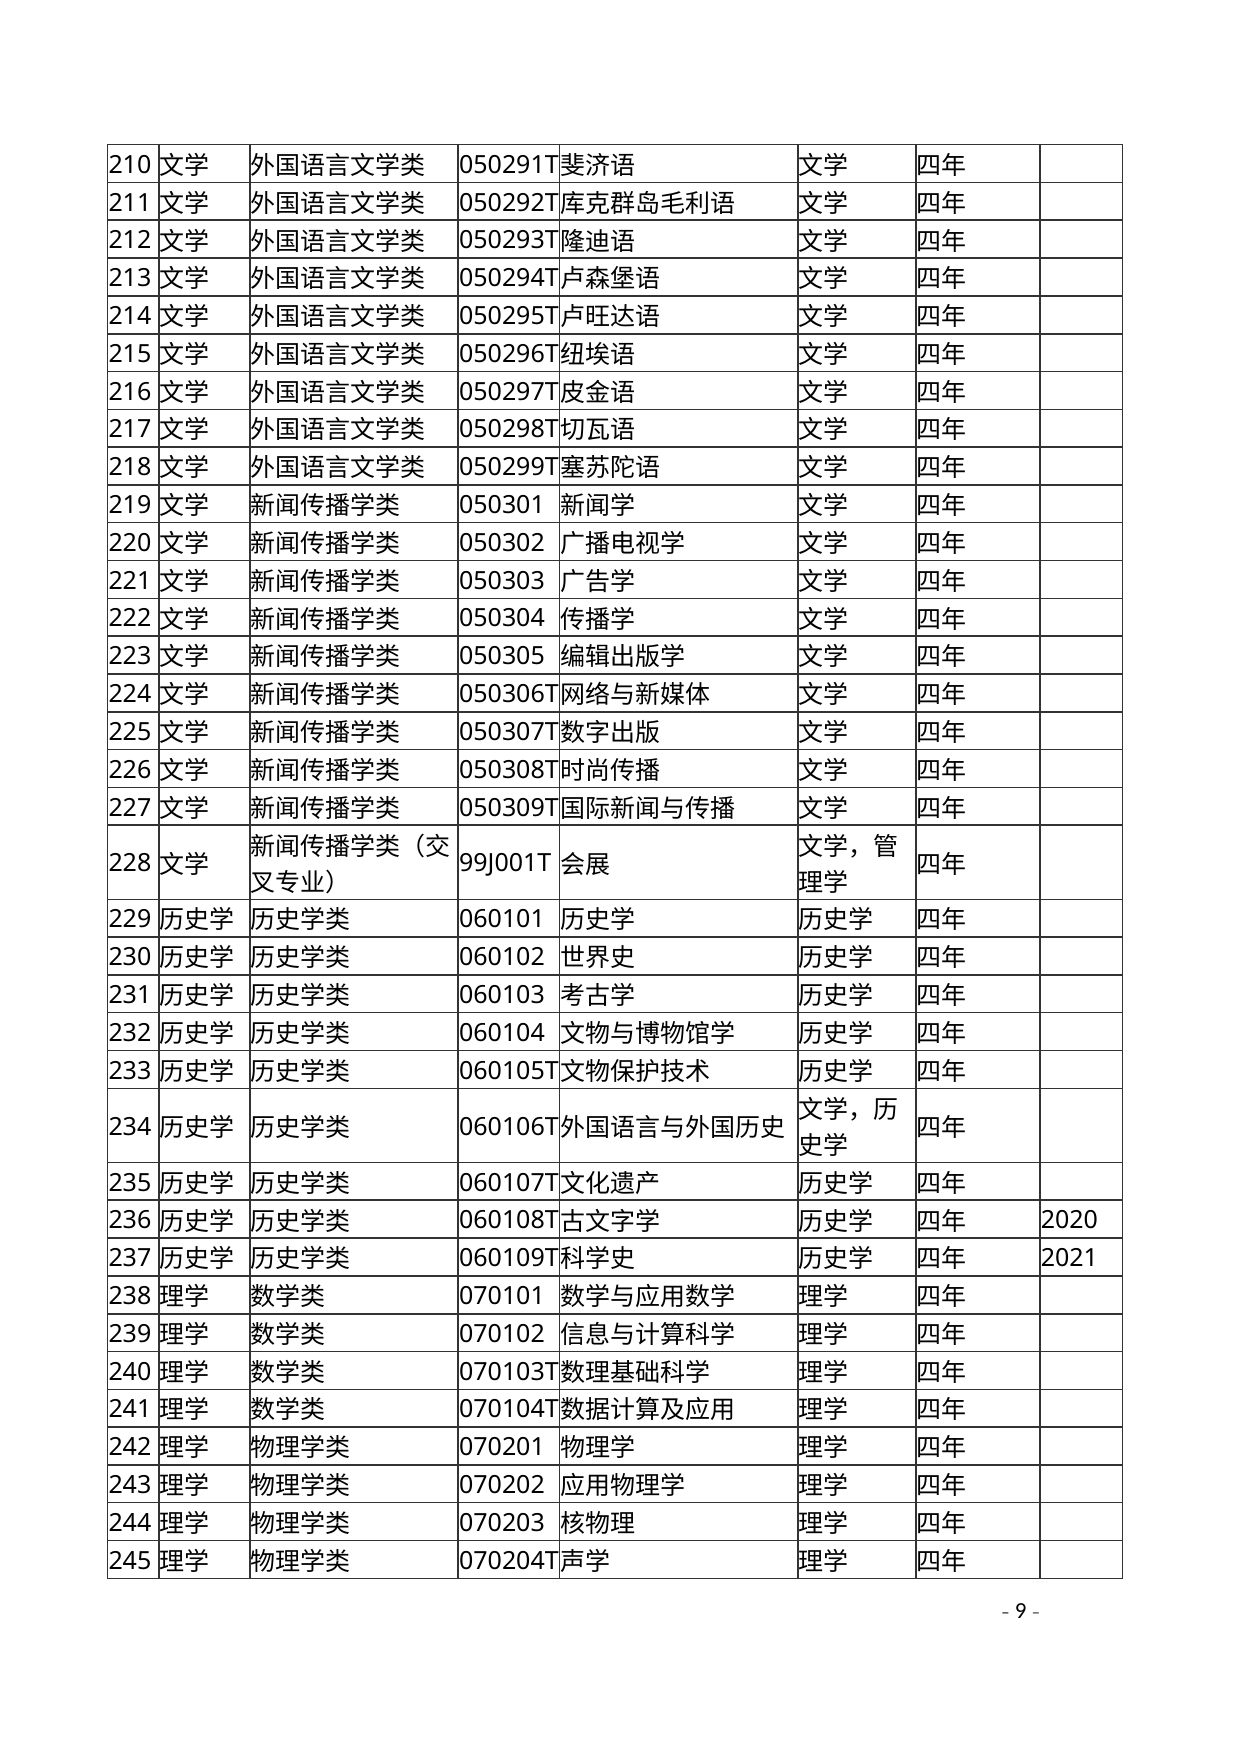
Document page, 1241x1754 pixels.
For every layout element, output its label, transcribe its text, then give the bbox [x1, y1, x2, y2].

table_cell 历史学类 [251, 900, 457, 936]
table_cell 文物与博物馆学 [560, 1013, 797, 1050]
table_cell 233 [108, 1051, 158, 1087]
table_cell 新闻传播学类 [251, 523, 457, 560]
table_cell [1041, 410, 1122, 446]
table_cell 历史学 [560, 900, 797, 936]
table_cell 历史学 [160, 976, 249, 1012]
table_cell 236 [108, 1201, 158, 1237]
table_cell 广播电视学 [560, 523, 797, 560]
table_cell 220 [108, 523, 158, 560]
table_cell 050298T [459, 410, 559, 446]
table_cell 214 [108, 297, 158, 333]
table_cell 数学类 [251, 1277, 457, 1313]
table_cell 理学 [160, 1277, 249, 1313]
table_cell 物理学类 [251, 1466, 457, 1502]
table_cell 历史学 [799, 938, 915, 974]
table_cell 四年 [917, 938, 1039, 974]
table_cell 数学类 [251, 1315, 457, 1351]
table_cell 历史学类 [251, 938, 457, 974]
table_cell 070102 [459, 1315, 559, 1351]
table_cell [1041, 1089, 1122, 1162]
table_cell [1041, 259, 1122, 295]
table_cell [1041, 1390, 1122, 1426]
table_cell 库克群岛毛利语 [560, 183, 797, 219]
table_cell [1041, 1503, 1122, 1540]
table_cell 历史学 [160, 1201, 249, 1237]
table_cell 四年 [917, 1503, 1039, 1540]
table_cell 物理学类 [251, 1541, 457, 1577]
table_cell 文学，历史学 [799, 1089, 915, 1162]
table_cell 理学 [799, 1277, 915, 1313]
table_cell [1041, 826, 1122, 898]
table_cell 物理学类 [251, 1428, 457, 1464]
table_cell 240 [108, 1352, 158, 1388]
table_cell 050304 [459, 599, 559, 635]
table_cell 卢森堡语 [560, 259, 797, 295]
table_cell 245 [108, 1541, 158, 1577]
table_cell 050302 [459, 523, 559, 560]
table_cell 历史学 [799, 900, 915, 936]
table_cell 文学 [160, 297, 249, 333]
table_cell 理学 [799, 1352, 915, 1388]
table_cell 理学 [799, 1315, 915, 1351]
table_cell 外国语言文学类 [251, 183, 457, 219]
table_cell 四年 [917, 1163, 1039, 1199]
table_cell 四年 [917, 486, 1039, 522]
table_cell 外国语言文学类 [251, 145, 457, 182]
table_cell 四年 [917, 637, 1039, 673]
table_cell 四年 [917, 561, 1039, 597]
table_cell 新闻传播学类 [251, 486, 457, 522]
table_cell [1041, 486, 1122, 522]
table_cell 会展 [560, 826, 797, 898]
table_cell 理学 [160, 1315, 249, 1351]
table_cell 四年 [917, 1089, 1039, 1162]
table_cell 新闻传播学类 [251, 675, 457, 711]
table_cell 244 [108, 1503, 158, 1540]
table_cell 四年 [917, 1201, 1039, 1237]
table_cell 234 [108, 1089, 158, 1162]
table_cell 历史学类 [251, 1201, 457, 1237]
table_cell 050292T [459, 183, 559, 219]
table_cell 国际新闻与传播 [560, 788, 797, 824]
table_cell [1041, 1163, 1122, 1199]
table_cell 数字出版 [560, 713, 797, 749]
table_cell 世界史 [560, 938, 797, 974]
table_cell 文学 [799, 145, 915, 182]
table_cell 文学 [160, 335, 249, 371]
table_cell 外国语言文学类 [251, 221, 457, 257]
table_cell 新闻传播学类 [251, 788, 457, 824]
table_cell 文学 [799, 221, 915, 257]
table_cell 050293T [459, 221, 559, 257]
table_cell 塞苏陀语 [560, 448, 797, 484]
table_cell 科学史 [560, 1239, 797, 1275]
table_cell 物理学类 [251, 1503, 457, 1540]
table_cell 文学 [160, 410, 249, 446]
table_cell 传播学 [560, 599, 797, 635]
table_cell [1041, 900, 1122, 936]
table_cell 070201 [459, 1428, 559, 1464]
table_cell 历史学类 [251, 1089, 457, 1162]
table_cell 历史学类 [251, 1013, 457, 1050]
table_cell 四年 [917, 675, 1039, 711]
table_cell 四年 [917, 523, 1039, 560]
table_cell 历史学 [799, 976, 915, 1012]
table_cell 文学 [160, 221, 249, 257]
table_cell 文学 [160, 486, 249, 522]
table_cell [1041, 788, 1122, 824]
table_cell 文学 [160, 599, 249, 635]
table_cell [1041, 599, 1122, 635]
table_cell 文学 [160, 183, 249, 219]
table_cell 060103 [459, 976, 559, 1012]
table_cell 文学 [160, 826, 249, 898]
table_cell [1041, 1277, 1122, 1313]
table_cell 217 [108, 410, 158, 446]
table_cell 228 [108, 826, 158, 898]
table_cell 斐济语 [560, 145, 797, 182]
table_cell 四年 [917, 1239, 1039, 1275]
table_cell 文学 [799, 713, 915, 749]
table_cell 文学 [799, 561, 915, 597]
table_cell 历史学类 [251, 1239, 457, 1275]
table_cell [1041, 1541, 1122, 1577]
table_cell [1041, 448, 1122, 484]
table_cell [1041, 221, 1122, 257]
table_cell 历史学 [799, 1013, 915, 1050]
table_cell 050305 [459, 637, 559, 673]
table_cell 历史学 [799, 1201, 915, 1237]
table_cell 050295T [459, 297, 559, 333]
table_cell 四年 [917, 713, 1039, 749]
table_cell 060108T [459, 1201, 559, 1237]
table_cell [1041, 145, 1122, 182]
table_cell 070204T [459, 1541, 559, 1577]
table_cell 238 [108, 1277, 158, 1313]
table_cell 理学 [160, 1503, 249, 1540]
table_cell 理学 [799, 1466, 915, 1502]
table_cell [1041, 1315, 1122, 1351]
table_cell 新闻传播学类 [251, 599, 457, 635]
table_cell 文学 [799, 259, 915, 295]
table_cell 231 [108, 976, 158, 1012]
table_cell 四年 [917, 335, 1039, 371]
table_cell 060104 [459, 1013, 559, 1050]
table_cell 古文字学 [560, 1201, 797, 1237]
table_cell 050294T [459, 259, 559, 295]
table_cell 隆迪语 [560, 221, 797, 257]
table_cell 数学类 [251, 1352, 457, 1388]
table_cell [1041, 1013, 1122, 1050]
table_cell [1041, 938, 1122, 974]
table_cell 四年 [917, 259, 1039, 295]
table_cell 理学 [160, 1428, 249, 1464]
table_cell 四年 [917, 750, 1039, 787]
table_cell 历史学 [160, 1013, 249, 1050]
table_cell 考古学 [560, 976, 797, 1012]
table_cell 理学 [799, 1503, 915, 1540]
table_cell 四年 [917, 145, 1039, 182]
table_cell 历史学 [799, 1239, 915, 1275]
table_cell 070202 [459, 1466, 559, 1502]
table_cell 信息与计算科学 [560, 1315, 797, 1351]
table_cell 理学 [799, 1541, 915, 1577]
table_cell 229 [108, 900, 158, 936]
table_cell 新闻传播学类（交叉专业） [251, 826, 457, 898]
table_cell 文学 [160, 637, 249, 673]
table_cell [1041, 523, 1122, 560]
table_cell 文学 [799, 410, 915, 446]
table_cell 四年 [917, 1013, 1039, 1050]
table_cell 221 [108, 561, 158, 597]
table_cell 060107T [459, 1163, 559, 1199]
table_cell 文学 [799, 523, 915, 560]
table_cell 文学 [160, 561, 249, 597]
table_cell 外国语言文学类 [251, 259, 457, 295]
table_cell 时尚传播 [560, 750, 797, 787]
table_cell 四年 [917, 1390, 1039, 1426]
table_cell 纽埃语 [560, 335, 797, 371]
table_cell 历史学 [160, 938, 249, 974]
table_cell 编辑出版学 [560, 637, 797, 673]
table_cell 213 [108, 259, 158, 295]
table_cell 历史学 [160, 1239, 249, 1275]
table_cell 050308T [459, 750, 559, 787]
table_cell 四年 [917, 976, 1039, 1012]
table_cell [1041, 372, 1122, 408]
table_cell 文物保护技术 [560, 1051, 797, 1087]
table_cell 四年 [917, 599, 1039, 635]
table_cell 210 [108, 145, 158, 182]
table_cell 215 [108, 335, 158, 371]
table_cell 理学 [160, 1390, 249, 1426]
table_cell 050309T [459, 788, 559, 824]
table_cell [1041, 713, 1122, 749]
table_cell 2020 [1041, 1201, 1122, 1237]
table_cell 历史学 [160, 1051, 249, 1087]
table_cell 050306T [459, 675, 559, 711]
table_cell 文学 [160, 372, 249, 408]
table_cell 050297T [459, 372, 559, 408]
table_cell 060101 [459, 900, 559, 936]
table_cell 239 [108, 1315, 158, 1351]
table_cell 四年 [917, 297, 1039, 333]
table_cell 四年 [917, 1315, 1039, 1351]
table_cell 文学 [799, 183, 915, 219]
table_cell 广告学 [560, 561, 797, 597]
table_cell 文学 [160, 523, 249, 560]
table_cell 060102 [459, 938, 559, 974]
table_cell 文化遗产 [560, 1163, 797, 1199]
table_cell [1041, 976, 1122, 1012]
table_cell 241 [108, 1390, 158, 1426]
table_cell 历史学类 [251, 1163, 457, 1199]
table_cell 文学 [160, 145, 249, 182]
table_cell 2021 [1041, 1239, 1122, 1275]
table_cell 文学 [160, 448, 249, 484]
table_cell 218 [108, 448, 158, 484]
table_cell 物理学 [560, 1428, 797, 1464]
table_cell 243 [108, 1466, 158, 1502]
table_cell 219 [108, 486, 158, 522]
table_cell 声学 [560, 1541, 797, 1577]
table_cell 222 [108, 599, 158, 635]
table_cell 060106T [459, 1089, 559, 1162]
table_cell 225 [108, 713, 158, 749]
table_cell 226 [108, 750, 158, 787]
table_cell 新闻传播学类 [251, 561, 457, 597]
table_cell 070103T [459, 1352, 559, 1388]
table_cell 050296T [459, 335, 559, 371]
table_cell 新闻传播学类 [251, 750, 457, 787]
table_cell 理学 [799, 1390, 915, 1426]
table_cell 新闻传播学类 [251, 713, 457, 749]
table_cell [1041, 561, 1122, 597]
table_cell [1041, 637, 1122, 673]
table_cell 242 [108, 1428, 158, 1464]
table_cell 数据计算及应用 [560, 1390, 797, 1426]
table_cell 历史学 [799, 1051, 915, 1087]
table_cell [1041, 183, 1122, 219]
table_cell 050291T [459, 145, 559, 182]
table_cell 理学 [160, 1541, 249, 1577]
table_cell 060105T [459, 1051, 559, 1087]
table_cell 文学 [160, 750, 249, 787]
table_cell 外国语言文学类 [251, 335, 457, 371]
table_cell 216 [108, 372, 158, 408]
table_cell 070203 [459, 1503, 559, 1540]
table_cell 232 [108, 1013, 158, 1050]
table_cell 四年 [917, 410, 1039, 446]
table_cell 223 [108, 637, 158, 673]
table_cell 外国语言文学类 [251, 372, 457, 408]
table_cell [1041, 1428, 1122, 1464]
table_cell 理学 [160, 1466, 249, 1502]
table_cell 历史学 [799, 1163, 915, 1199]
table_cell 四年 [917, 1352, 1039, 1388]
table_cell [1041, 750, 1122, 787]
table_cell 四年 [917, 1541, 1039, 1577]
table_cell 文学 [799, 486, 915, 522]
table_cell 文学 [799, 750, 915, 787]
table_cell 四年 [917, 1051, 1039, 1087]
table_cell 050307T [459, 713, 559, 749]
table_cell 230 [108, 938, 158, 974]
table_cell 切瓦语 [560, 410, 797, 446]
table_cell 070101 [459, 1277, 559, 1313]
table_cell [1041, 1051, 1122, 1087]
table_cell 070104T [459, 1390, 559, 1426]
table_cell 050301 [459, 486, 559, 522]
table_cell 四年 [917, 826, 1039, 898]
table_cell 应用物理学 [560, 1466, 797, 1502]
table_cell 四年 [917, 1428, 1039, 1464]
table_cell 四年 [917, 183, 1039, 219]
table_cell 211 [108, 183, 158, 219]
table_cell 四年 [917, 448, 1039, 484]
table_cell 235 [108, 1163, 158, 1199]
table_cell 历史学 [160, 900, 249, 936]
table_cell 外国语言文学类 [251, 410, 457, 446]
table_cell [1041, 335, 1122, 371]
table_cell 050299T [459, 448, 559, 484]
table_cell 文学 [799, 675, 915, 711]
table_cell 历史学 [160, 1089, 249, 1162]
table_cell 新闻传播学类 [251, 637, 457, 673]
table_cell 外国语言文学类 [251, 448, 457, 484]
table_cell 四年 [917, 372, 1039, 408]
table_cell 网络与新媒体 [560, 675, 797, 711]
table_cell 历史学 [160, 1163, 249, 1199]
table_cell 理学 [160, 1352, 249, 1388]
table_cell 数理基础科学 [560, 1352, 797, 1388]
table_cell 文学 [160, 713, 249, 749]
table_cell 新闻学 [560, 486, 797, 522]
table_cell 卢旺达语 [560, 297, 797, 333]
table_cell 皮金语 [560, 372, 797, 408]
table_cell 理学 [799, 1428, 915, 1464]
table_cell [1041, 1466, 1122, 1502]
table_cell 数学与应用数学 [560, 1277, 797, 1313]
table_cell 237 [108, 1239, 158, 1275]
table_cell 四年 [917, 221, 1039, 257]
table_cell 212 [108, 221, 158, 257]
table_cell 四年 [917, 1466, 1039, 1502]
table_cell 文学 [799, 335, 915, 371]
table_cell 四年 [917, 788, 1039, 824]
table_cell 外国语言文学类 [251, 297, 457, 333]
table_cell 核物理 [560, 1503, 797, 1540]
table_cell [1041, 297, 1122, 333]
table_cell 文学 [799, 788, 915, 824]
table_cell 文学 [799, 599, 915, 635]
table_cell 文学 [799, 637, 915, 673]
table_cell 文学 [799, 297, 915, 333]
table_cell 历史学类 [251, 1051, 457, 1087]
table_cell 227 [108, 788, 158, 824]
table_cell 数学类 [251, 1390, 457, 1426]
table_cell 文学 [160, 788, 249, 824]
table_cell 224 [108, 675, 158, 711]
table_cell 060109T [459, 1239, 559, 1275]
table_cell [1041, 1352, 1122, 1388]
table_cell 四年 [917, 900, 1039, 936]
table_cell 050303 [459, 561, 559, 597]
table_cell 四年 [917, 1277, 1039, 1313]
table_cell [1041, 675, 1122, 711]
table_cell 外国语言与外国历史 [560, 1089, 797, 1162]
table_cell 文学，管理学 [799, 826, 915, 898]
table_cell 文学 [160, 259, 249, 295]
table_cell 文学 [799, 448, 915, 484]
table_cell 99J001T [459, 826, 559, 898]
table_cell 历史学类 [251, 976, 457, 1012]
table_cell 文学 [160, 675, 249, 711]
table_cell 文学 [799, 372, 915, 408]
